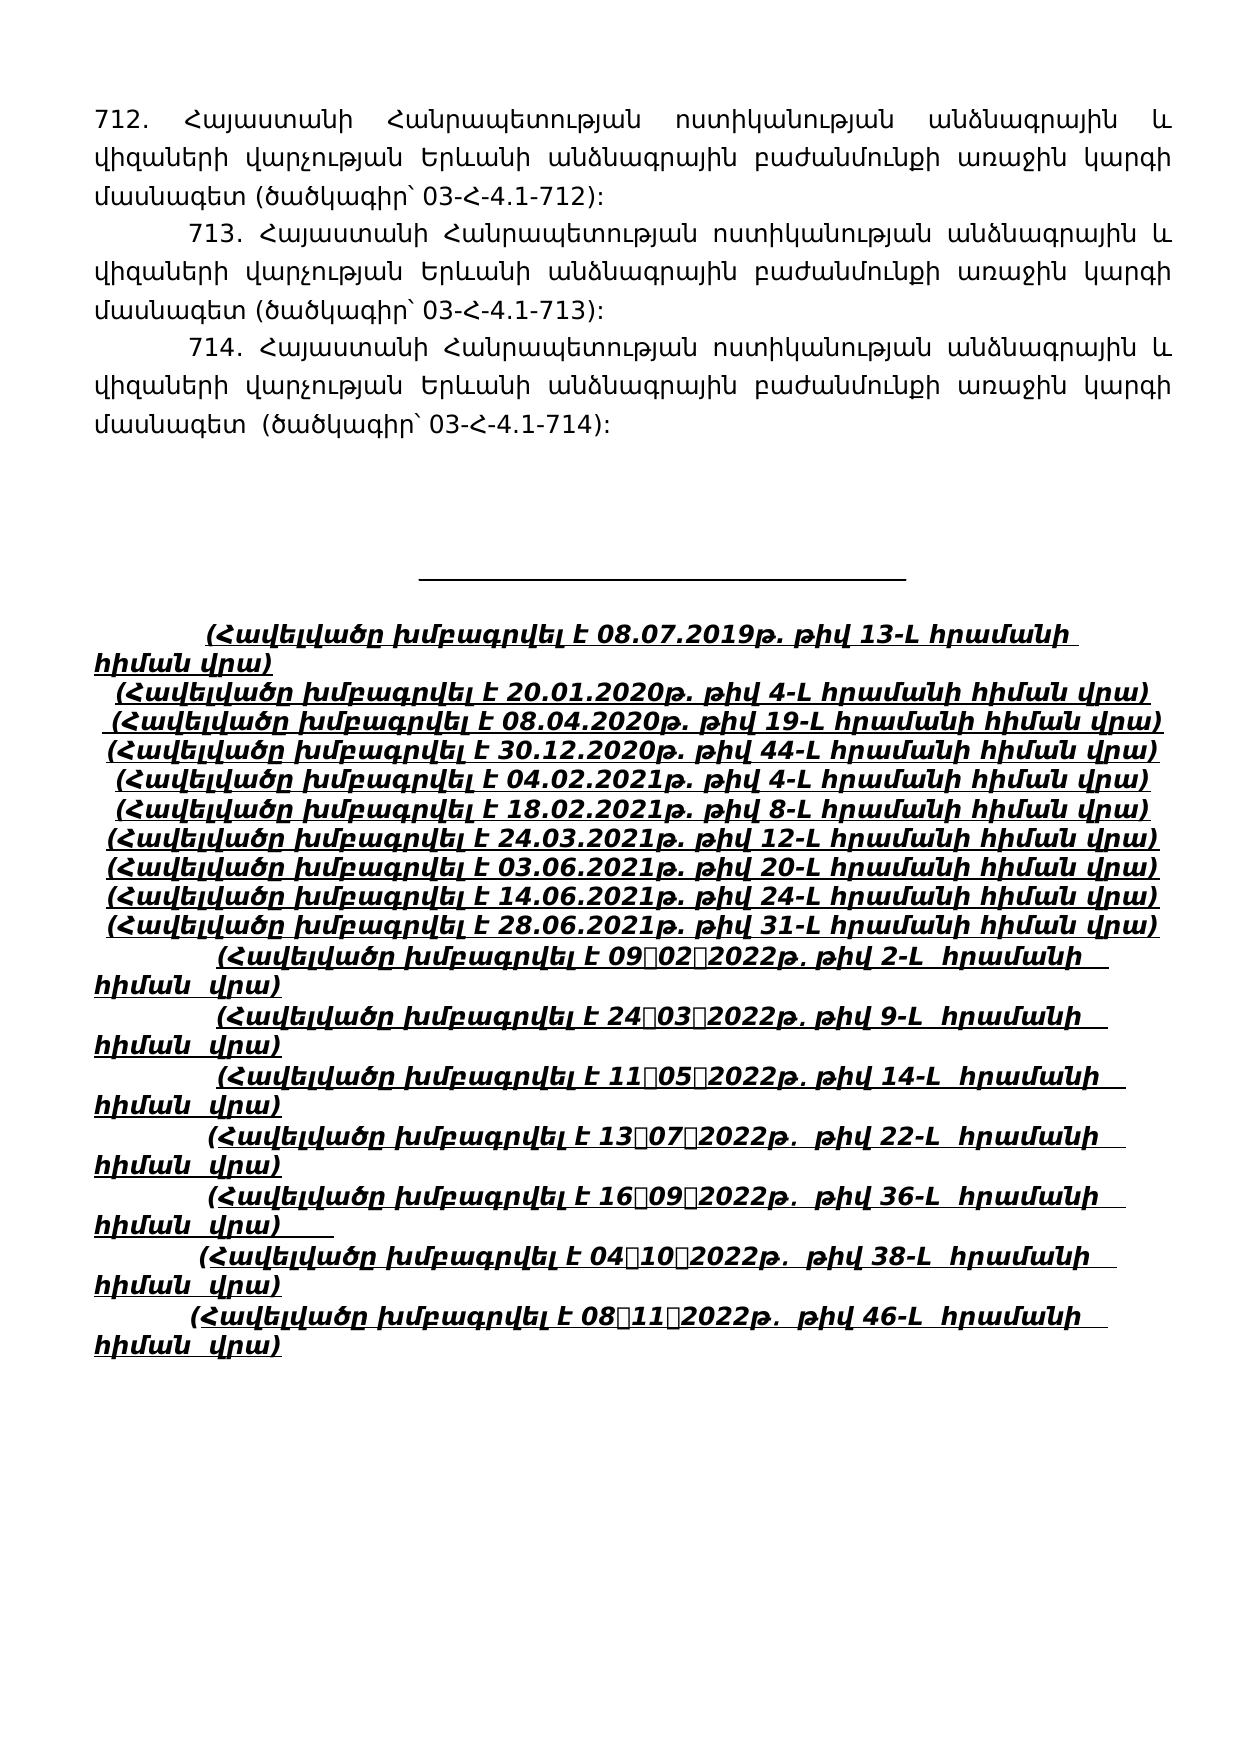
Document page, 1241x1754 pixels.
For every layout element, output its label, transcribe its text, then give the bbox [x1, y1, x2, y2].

text 712․ Հայաստանի Հանրապետության ոստիկանության անձնագրային և վիզաների վարչության Երևանի անձնագրային բաժանմունքի առաջին կարգի մասնագետ (ծածկագիր՝ 03-Հ-4.1-712): [94, 103, 1172, 212]
text 713․ Հայաստանի Հանրապետության ոստիկանության անձնագրային և վիզաների վարչության Երևանի անձնագրային բաժանմունքի առաջին կարգի մասնագետ (ծածկագիր՝ 03-Հ-4.1-713): [94, 217, 1172, 327]
text (Հավելվածը խմբագրվել է 11052022թ․ թիվ 14-Լ հրամանի հիման վրա) [94, 1061, 1172, 1120]
text 714․ Հայաստանի Հանրապետության ոստիկանության անձնագրային և վիզաների վարչության Երևանի անձնագրային բաժանմունքի առաջին կարգի մասնագետ (ծածկագիր՝ 03-Հ-4.1-714): [94, 332, 1172, 441]
text (Հավելվածը խմբագրվել է 24.03.2021թ. թիվ 12-Լ հրամանի հիման վրա) [94, 824, 1172, 853]
text (Հավելվածը խմբագրվել է 09022022թ․ թիվ 2-Լ հրամանի հիման վրա) [94, 941, 1172, 1001]
text (Հավելվածը խմբագրվել է 30.12.2020թ. թիվ 44-Լ հրամանի հիման վրա) [94, 737, 1172, 766]
text (Հավելվածը խմբագրվել է 28.06.2021թ. թիվ 31-Լ հրամանի հիման վրա) [94, 912, 1172, 941]
text (Հավելվածը խմբագրվել է 16092022թ․ թիվ 36-Լ հրամանի հիման վրա) [94, 1180, 1172, 1240]
text (Հավելվածը խմբագրվել է 04.02.2021թ. թիվ 4-Լ հրամանի հիման վրա) [94, 766, 1172, 795]
text (Հավելվածը խմբագրվել է 08.04.2020թ. թիվ 19-Լ հրամանի հիման վրա) [94, 707, 1172, 737]
text (Հավելվածը խմբագրվել է 24032022թ․ թիվ 9-Լ հրամանի հիման վրա) [94, 1001, 1172, 1061]
text (Հավելվածը խմբագրվել է 18.02.2021թ. թիվ 8-Լ հրամանի հիման վրա) [94, 795, 1172, 824]
text (Հավելվածը խմբագրվել է 14.06.2021թ. թիվ 24-Լ հրամանի հիման վրա) [94, 882, 1172, 912]
text _______________________________________ [94, 554, 1172, 583]
text (Հավելվածը խմբագրվել է 13072022թ․ թիվ 22-Լ հրամանի հիման վրա) [94, 1120, 1172, 1180]
text (Հավելվածը խմբագրվել է 08112022թ․ թիվ 46-Լ հրամանի հիման վրա) [94, 1300, 1172, 1360]
text (Հավելվածը խմբագրվել է 08.07.2019թ. թիվ 13-Լ հրամանի հիման վրա) [94, 620, 1172, 678]
text (Հավելվածը խմբագրվել է 04102022թ․ թիվ 38-Լ հրամանի հիման վրա) [94, 1240, 1172, 1300]
text (Հավելվածը խմբագրվել է 20.01.2020թ. թիվ 4-Լ հրամանի հիման վրա) [94, 678, 1172, 707]
text (Հավելվածը խմբագրվել է 03.06.2021թ. թիվ 20-Լ հրամանի հիման վրա) [94, 853, 1172, 882]
